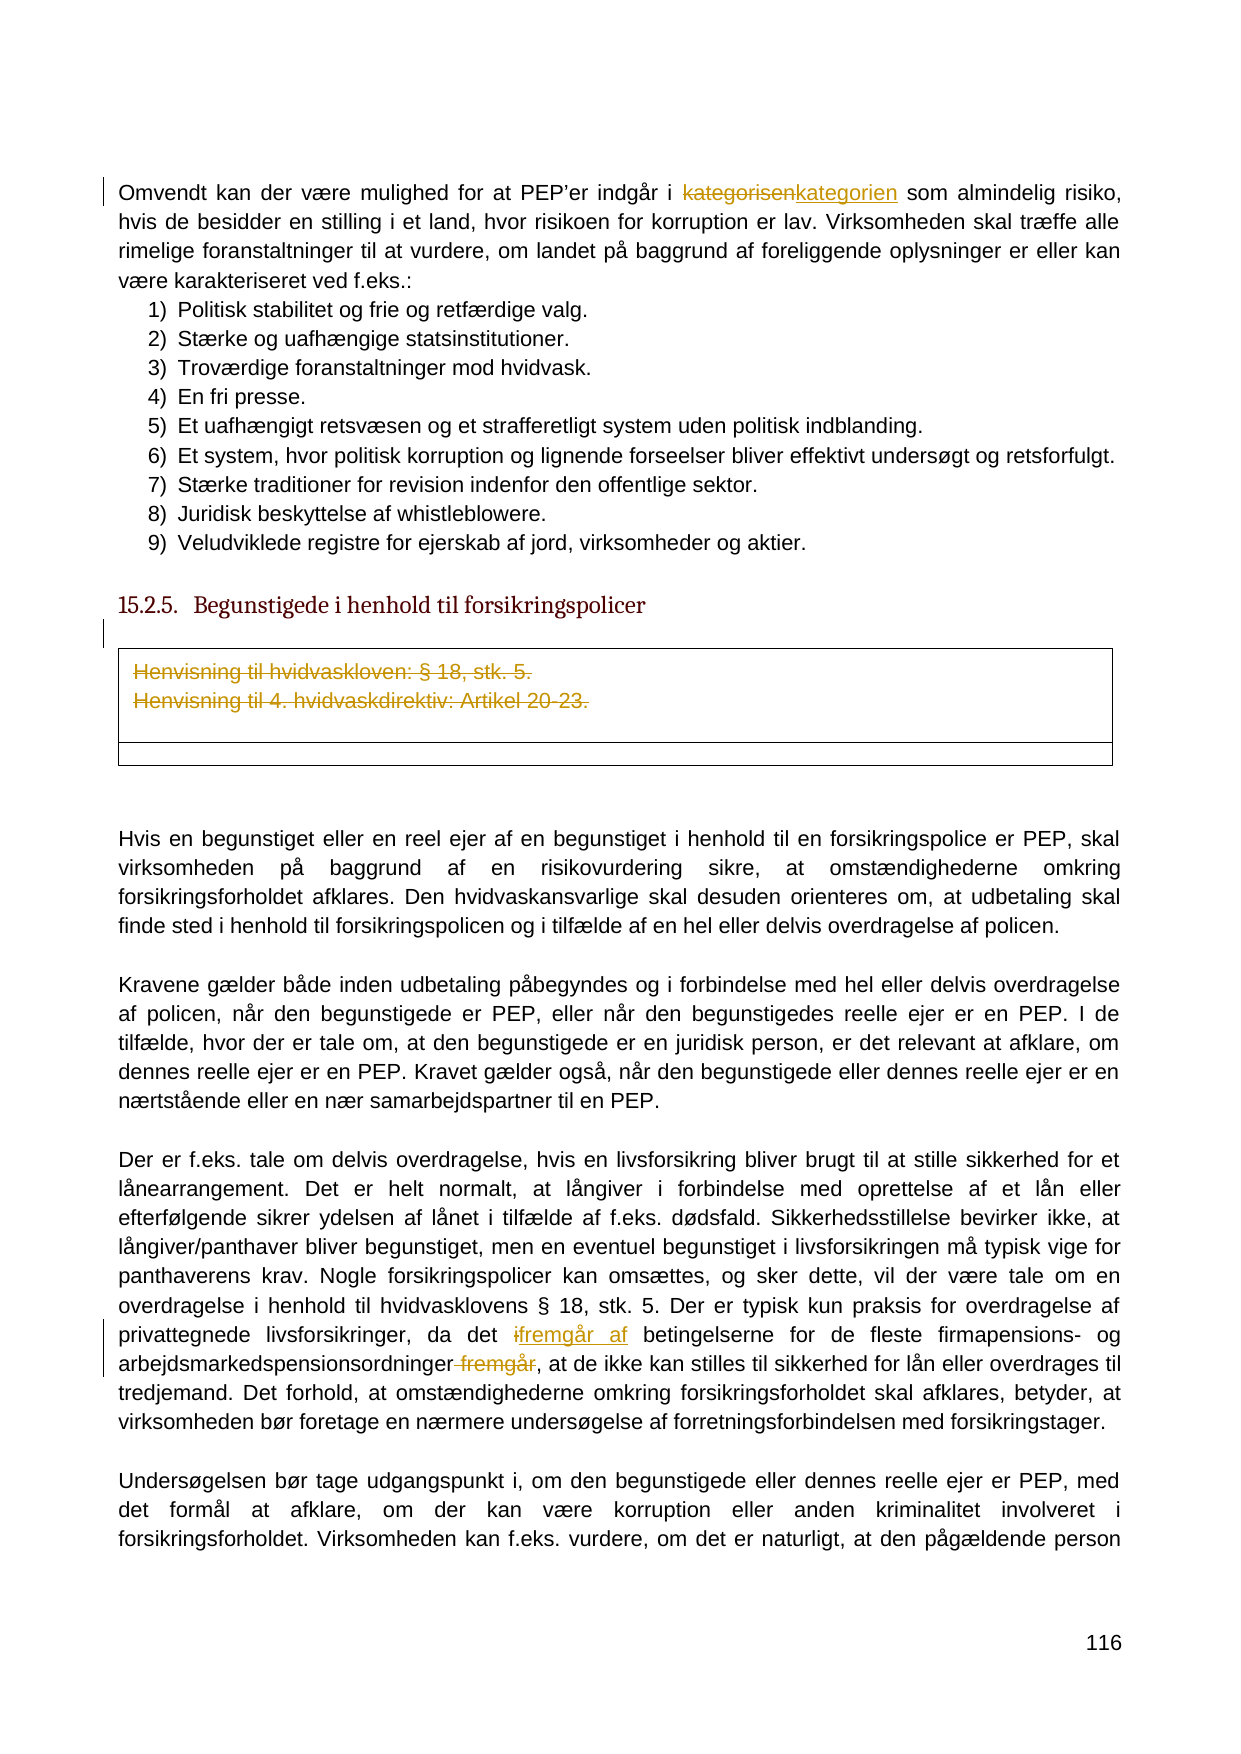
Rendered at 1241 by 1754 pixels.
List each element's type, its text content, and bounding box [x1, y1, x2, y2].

text Hvis en begunstiget eller en reel ejer af en begunstiget i henhold til en forsikringspolice er PEP, skal virksomheden på baggrund af en risikovurdering sikre, at omstændighederne omkring forsikringsforholdet afklares. Den hvidvaskansvarlige skal desuden orienteres om, at udbetaling skal finde sted i henhold til forsikringspolicen og i tilfælde af en hel eller delvis overdragelse af policen. [118, 823, 1122, 940]
list Troværdige foranstaltninger mod hvidvask. [148, 352, 1122, 381]
list Veludviklede registre for ejerskab af jord, virksomheder og aktier. [148, 527, 1122, 556]
list En fri presse. [148, 381, 1122, 411]
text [118, 1465, 1122, 1552]
list Et uafhængigt retsvæsen og et strafferetligt system uden politisk indblanding. [148, 411, 1122, 440]
subtitle Begunstigede i henhold til forsikringspolicer [118, 590, 1122, 619]
list Stærke traditioner for revision indenfor den offentlige sektor. [148, 469, 1122, 498]
list Et system, hvor politisk korruption og lignende forseelser bliver effektivt undersøgt og retsforfulgt. [148, 440, 1122, 469]
list Politisk stabilitet og frie og retfærdige valg. [148, 294, 1122, 323]
text Der er f.eks. tale om delvis overdragelse, hvis en livsforsikring bliver brugt til at stille sikkerhed for et lånearrangement. Det er helt normalt, at långiver i forbindelse med oprettelse af et lån eller efterfølgende sikrer ydelsen af lånet i tilfælde af f.eks. dødsfald. Sikkerhedsstillelse bevirker ikke, at långiver/panthaver bliver begunstiget, men en eventuel begunstiget i livsforsikringen må typisk vige for panthaverens krav. Nogle forsikringspolicer kan omsættes, og sker dette, vil der være tale om en overdragelse i henhold til hvidvasklovens § 18, stk. 5. Der er typisk kun praksis for overdragelse af privattegnede livsforsikringer, da det betingelserne for de fleste firmapensions- og arbejdsmarkedspensionsordninger, at de ikke kan stilles til sikkerhed for lån eller overdrages til tredjemand. Det forhold, at omstændighederne omkring forsikringsforholdet skal afklares, betyder, at virksomheden bør foretage en nærmere undersøgelse af forretningsforbindelsen med forsikringstager. [118, 1144, 1122, 1436]
list Juridisk beskyttelse af whistleblowere. [148, 498, 1122, 527]
text Omvendt kan der være mulighed for at PEP’er indgår i som almindelig risiko, hvis de besidder en stilling i et land, hvor risikoen for korruption er lav. Virksomheden skal træffe alle rimelige foranstaltninger til at vurdere, om landet på baggrund af foreliggende oplysninger er eller kan være karakteriseret ved f.eks.: [118, 177, 1122, 294]
text Kravene gælder både inden udbetaling påbegyndes og i forbindelse med hel eller delvis overdragelse af policen, når den begunstigede er PEP, eller når den begunstigedes reelle ejer er en PEP. I de tilfælde, hvor der er tale om, at den begunstigede er en juridisk person, er det relevant at afklare, om dennes reelle ejer er en PEP. Kravet gælder også, når den begunstigede eller dennes reelle ejer er en nærtstående eller en nær samarbejdspartner til en PEP. [118, 969, 1122, 1115]
list Stærke og uafhængige statsinstitutioner. [148, 323, 1122, 352]
